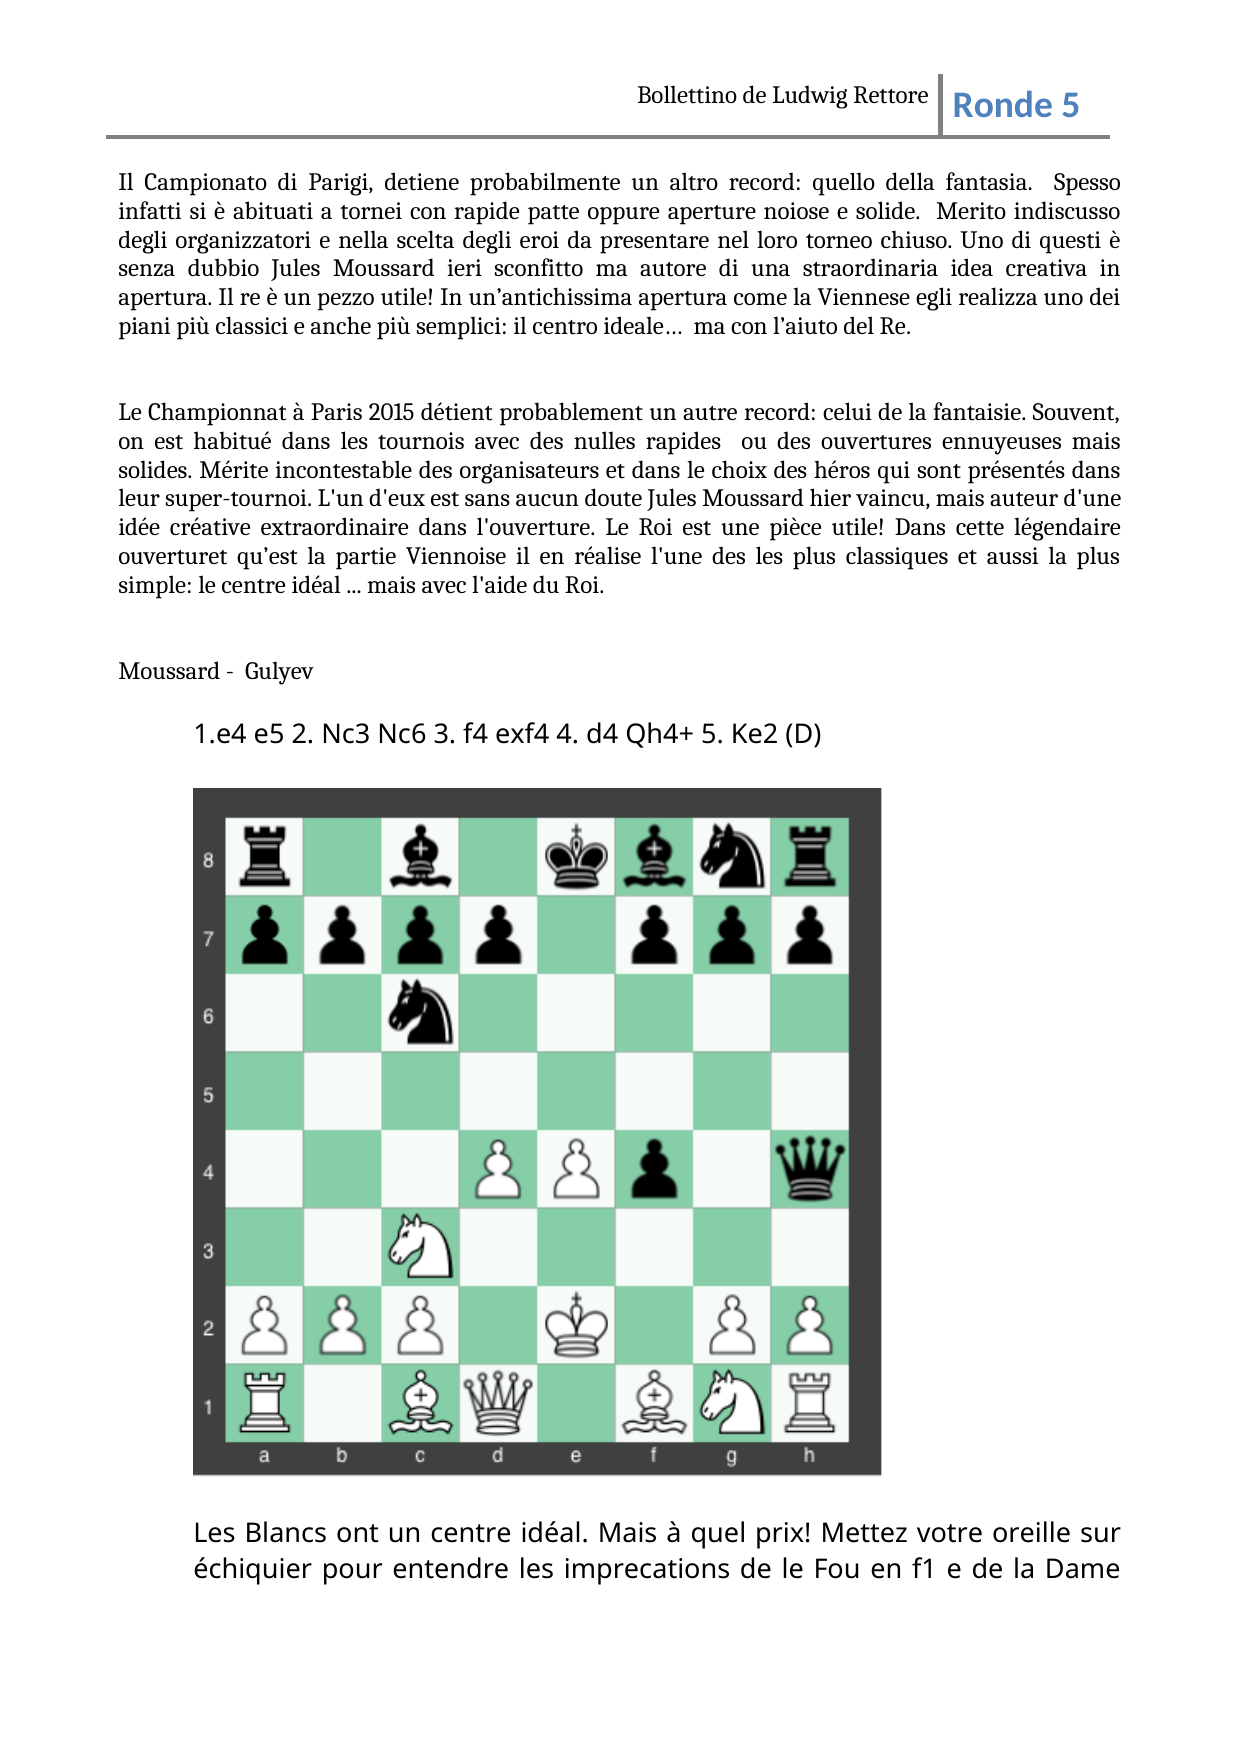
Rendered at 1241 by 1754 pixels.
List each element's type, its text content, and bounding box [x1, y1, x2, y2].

picture [193, 788, 882, 1477]
text Il Campionato di Parigi, detiene probabilmente un altro record: quello della fantasia. Spesso infatti si è abituati a tornei con rapide patte oppure aperture noiose e solide. Merito indiscusso degli organizzatori e nella scelta degli eroi da presentare nel loro torneo chiuso. Uno di questi è senza dubbio Jules Moussard ieri sconfitto ma autore di una straordinaria idea creativa in apertura. Il re è un pezzo utile! In un’antichissima apertura come la Viennese egli realizza uno dei piani più classici e anche più semplici: il centro ideale… ma con l’aiuto del Re. [118, 168, 1122, 341]
text Moussard - Gulyev [118, 657, 1122, 686]
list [193, 1513, 1122, 1587]
list 1.e4 e5 2. Nc3 Nc6 3. f4 exf4 4. d4 Qh4+ 5. Ke2 (D) [193, 714, 1122, 751]
text Le Championnat à Paris 2015 détient probablement un autre record: celui de la fantaisie. Souvent, on est habitué dans les tournois avec des nulles rapides ou des ouvertures ennuyeuses mais solides. Mérite incontestable des organisateurs et dans le choix des héros qui sont présentés dans leur super-tournoi. L'un d'eux est sans aucun doute Jules Moussard hier vaincu, mais auteur d'une idée créative extraordinaire dans l'ouverture. Le Roi est une pièce utile! Dans cette légendaire ouverturet qu’est la partie Viennoise il en réalise l'une des les plus classiques et aussi la plus simple: le centre idéal ... mais avec l'aide du Roi. [118, 398, 1122, 599]
